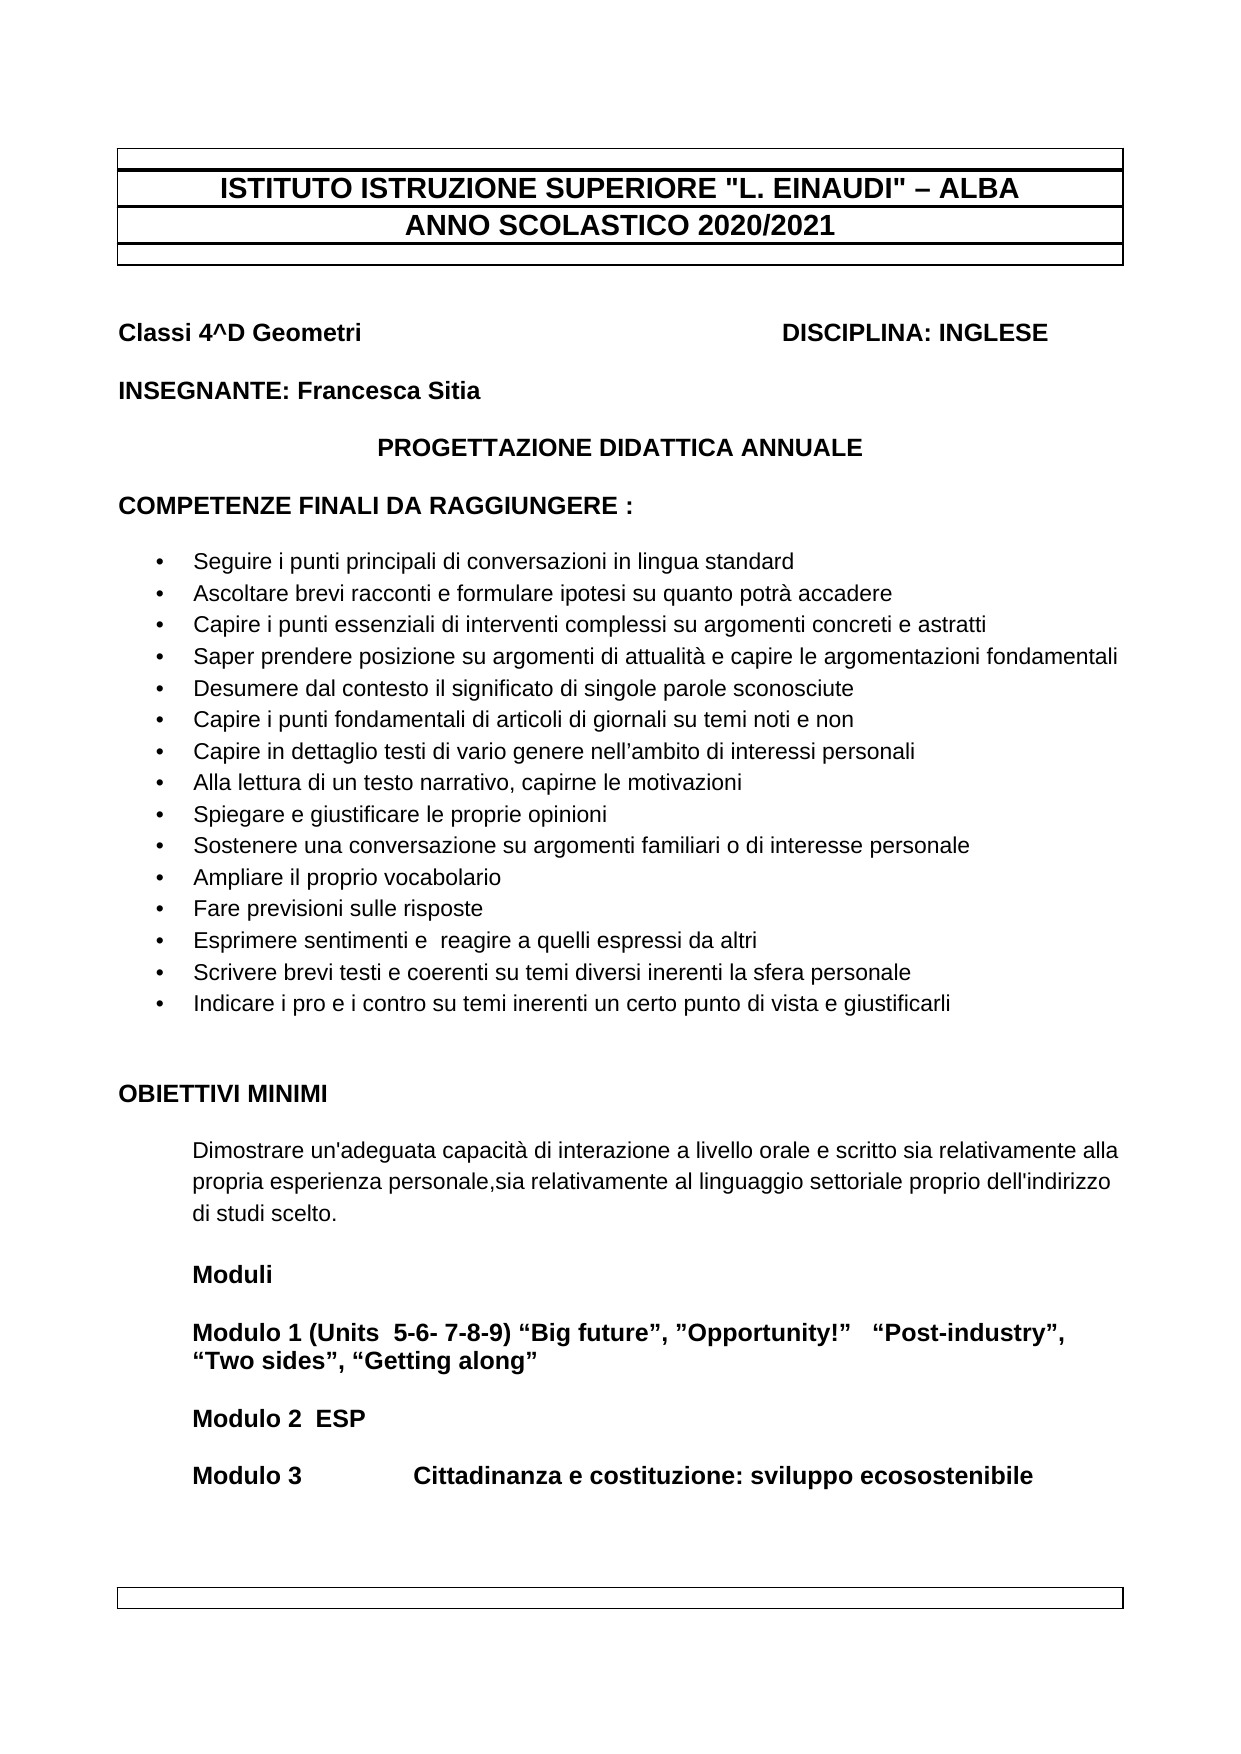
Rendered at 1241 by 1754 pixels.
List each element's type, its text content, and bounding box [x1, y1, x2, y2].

text INSEGNANTE: Francesca Sitia [118, 376, 1122, 404]
text Modulo 1 (Units 5-6- 7-8-9) “Big future”, ”Opportunity!” “Post-industry”, “Two sides”, “Getting along” [192, 1318, 1122, 1375]
list Indicare i pro e i contro su temi inerenti un certo punto di vista e giustificarli [156, 990, 1122, 1016]
list Sostenere una conversazione su argomenti familiari o di interesse personale [156, 832, 1122, 859]
list Alla lettura di un testo narrativo, capirne le motivazioni [156, 769, 1122, 796]
list Scrivere brevi testi e coerenti su temi diversi inerenti la sfera personale [156, 958, 1122, 985]
text ISTITUTO ISTRUZIONE SUPERIORE "L. EINAUDI" – ALBA [118, 172, 1122, 205]
text Classi 4^D Geometri DISCIPLINA: INGLESE [118, 318, 1122, 347]
text Dimostrare un'adeguata capacità di interazione a livello orale e scritto sia relativamente alla propria esperienza personale,sia relativamente al linguaggio settoriale proprio dell'indirizzo di studi scelto. [192, 1137, 1122, 1226]
list Capire i punti fondamentali di articoli di giornali su temi noti e non [156, 706, 1122, 732]
list Fare previsioni sulle risposte [156, 895, 1122, 922]
text PROGETTAZIONE DIDATTICA ANNUALE [118, 433, 1122, 462]
text ANNO SCOLASTICO 2020/2021 [118, 208, 1122, 242]
list Seguire i punti principali di conversazioni in lingua standard [156, 548, 1122, 574]
text OBIETTIVI MINIMI [118, 1079, 1122, 1108]
text COMPETENZE FINALI DA RAGGIUNGERE : [118, 491, 1122, 519]
text Modulo 2 ESP [192, 1404, 1122, 1433]
list Capire i punti essenziali di interventi complessi su argomenti concreti e astratti [156, 611, 1122, 638]
text Modulo 3 Cittadinanza e costituzione: sviluppo ecosostenibile [192, 1461, 1122, 1490]
list Desumere dal contesto il significato di singole parole sconosciute [156, 674, 1122, 701]
list Ascoltare brevi racconti e formulare ipotesi su quanto potrà accadere [156, 580, 1122, 606]
list Capire in dettaglio testi di vario genere nell’ambito di interessi personali [156, 738, 1122, 764]
list Ampliare il proprio vocabolario [156, 864, 1122, 890]
list Spiegare e giustificare le proprie opinioni [156, 801, 1122, 827]
text Moduli [192, 1260, 1122, 1289]
list Saper prendere posizione su argomenti di attualità e capire le argomentazioni fondamentali [156, 643, 1122, 669]
list Esprimere sentimenti e reagire a quelli espressi da altri [156, 927, 1122, 953]
